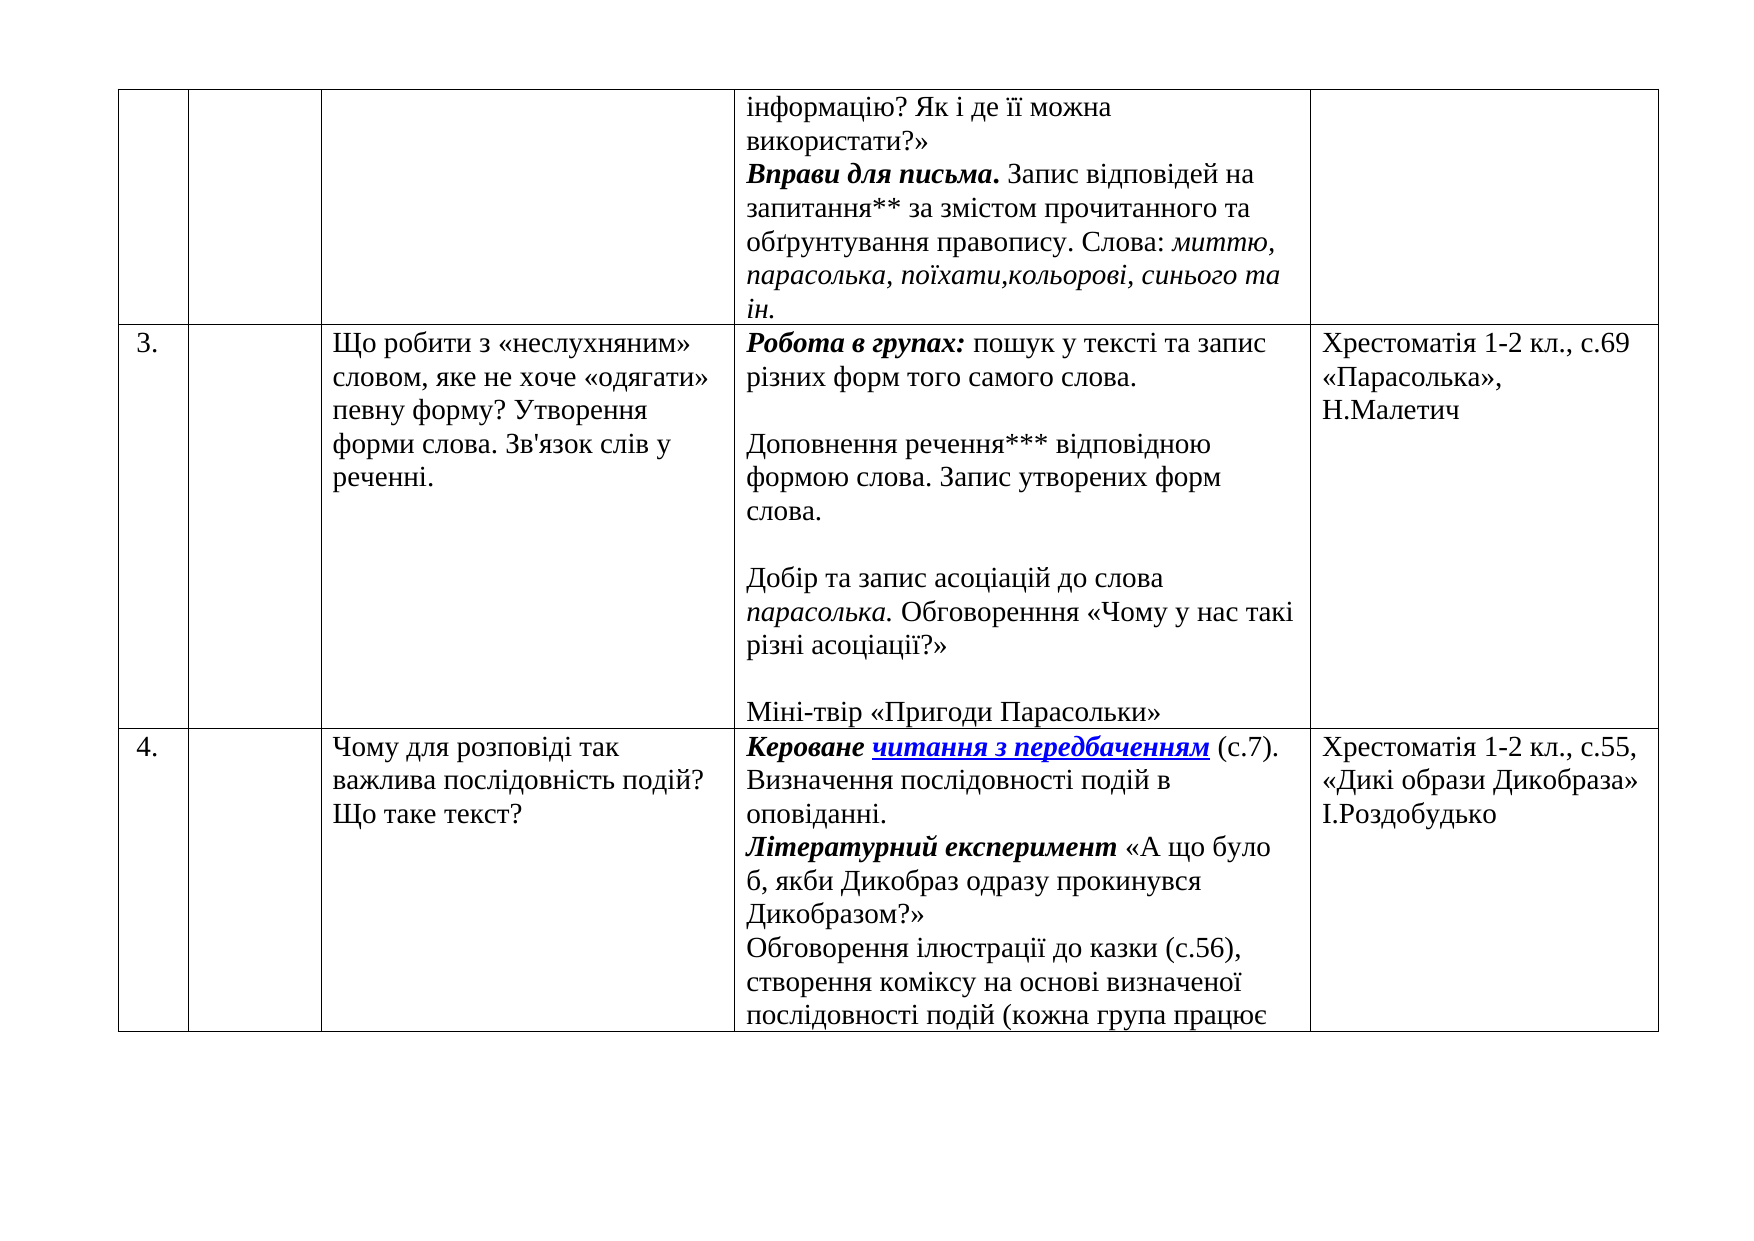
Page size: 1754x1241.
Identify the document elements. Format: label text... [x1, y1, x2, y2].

table_cell [119, 729, 188, 1031]
table_cell Робота в групах: пошук у тексті та запис різних форм того самого слова. Доповнення речення*** відповідною формою слова. Запис утворених форм слова. Добір та запис асоціацій до слова парасолька. Обговоренння «Чому у нас такі різні асоціації?» Міні-твір «Пригоди Парасольки» [735, 325, 1310, 728]
table_cell [119, 90, 188, 324]
table_cell [119, 325, 188, 728]
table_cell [322, 90, 734, 324]
table_cell [189, 90, 321, 324]
table_cell Що робити з «неслухняним» словом, яке не хоче «одягати» певну форму? Утворення форми слова. Зв'язок слів у реченні. [322, 325, 734, 728]
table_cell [1311, 90, 1658, 324]
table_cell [322, 729, 734, 1031]
table_cell [189, 729, 321, 1031]
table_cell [735, 90, 1310, 324]
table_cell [735, 729, 1310, 1031]
table_cell [189, 325, 321, 728]
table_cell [1311, 729, 1658, 1031]
table_cell Хрестоматія 1-2 кл., с.69 «Парасолька», Н.Малетич [1311, 325, 1658, 728]
